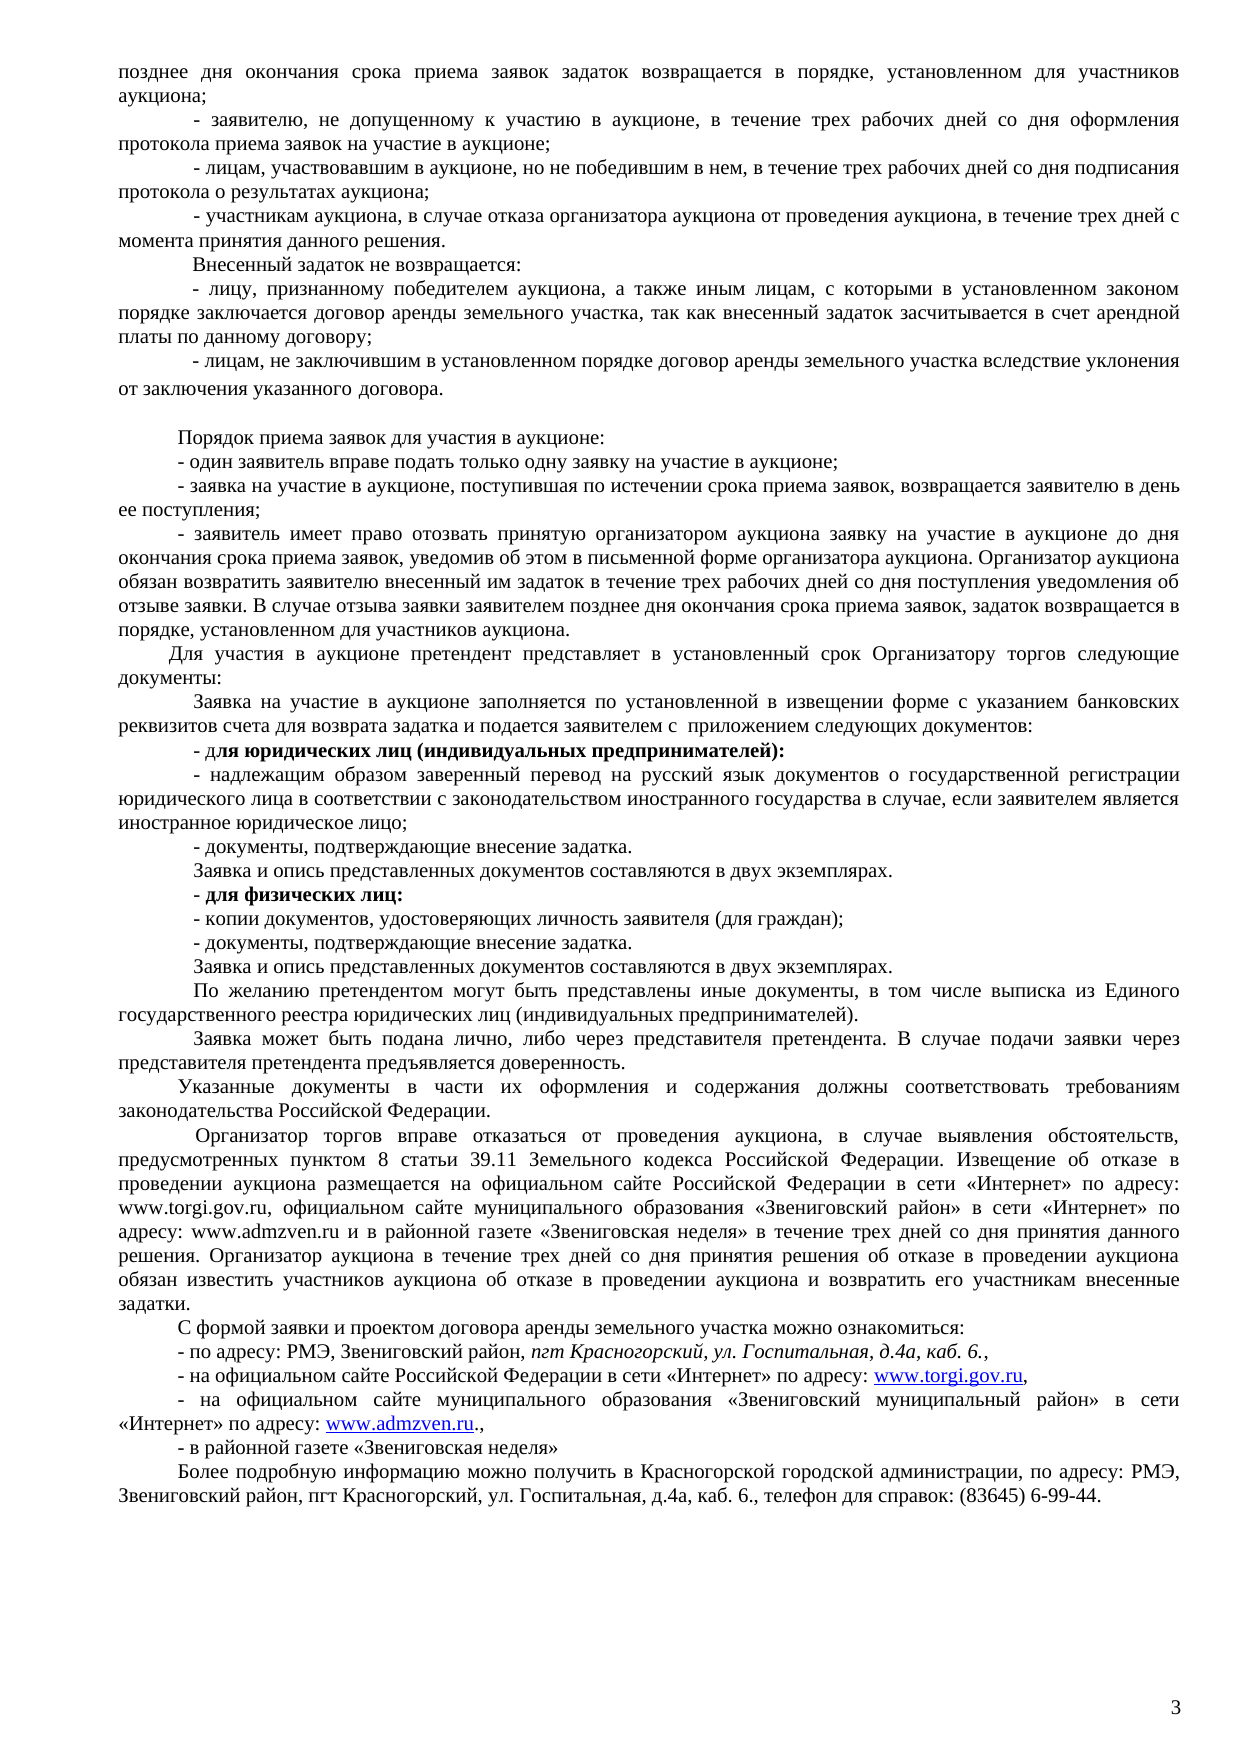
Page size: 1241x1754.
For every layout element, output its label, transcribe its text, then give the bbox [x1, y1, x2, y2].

text Для участия в аукционе претендент представляет в установленный срок Организатору торгов следующие документы: [118, 641, 1181, 689]
text - для физических лиц: [118, 882, 1181, 906]
text - в районной газете «Звениговская неделя» [118, 1435, 1181, 1459]
text - документы, подтверждающие внесение задатка. [118, 834, 1181, 858]
text - заявка на участие в аукционе, поступившая по истечении срока приема заявок, возвращается заявителю в день ее поступления; [118, 473, 1181, 521]
text Заявка и опись представленных документов составляются в двух экземплярах. [118, 858, 1181, 882]
text Внесенный задаток не возвращается: [118, 252, 1181, 276]
text - документы, подтверждающие внесение задатка. [118, 930, 1181, 954]
text - для юридических лиц (индивидуальных предпринимателей): [118, 737, 1181, 762]
text - надлежащим образом заверенный перевод на русский язык документов о государственной регистрации юридического лица в соответствии с законодательством иностранного государства в случае, если заявителем является иностранное юридическое лицо; [118, 762, 1181, 834]
text Более подробную информацию можно получить в Красногорской городской администрации, по адресу: РМЭ, Звениговский район, пгт Красногорский, ул. Госпитальная, д.4а, каб. 6., телефон для справок: (83645) 6-99-44. [118, 1459, 1181, 1507]
text - копии документов, удостоверяющих личность заявителя (для граждан); [118, 906, 1181, 930]
text По желанию претендентом могут быть представлены иные документы, в том числе выписка из Единого государственного реестра юридических лиц (индивидуальных предпринимателей). [118, 978, 1181, 1026]
text Заявка может быть подана лично, либо через представителя претендента. В случае подачи заявки через представителя претендента предъявляется доверенность. [118, 1026, 1181, 1074]
text - на официальном сайте муниципального образования «Звениговский муниципальный район» в сети «Интернет» по адресу: www.admzven.ru., [118, 1387, 1181, 1435]
text Заявка на участие в аукционе заполняется по установленной в извещении форме с указанием банковских реквизитов счета для возврата задатка и подается заявителем с приложением следующих документов: [118, 689, 1181, 737]
text Порядок приема заявок для участия в аукционе: [118, 425, 1181, 449]
text - лицу, признанному победителем аукциона, а также иным лицам, с которыми в установленном законом порядке заключается договор аренды земельного участка, так как внесенный задаток засчитывается в счет арендной платы по данному договору; [118, 276, 1181, 348]
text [118, 59, 1181, 107]
text - один заявитель вправе подать только одну заявку на участие в аукционе; [118, 449, 1181, 473]
text - по адресу: РМЭ, Звениговский район, пгт Красногорский, ул. Госпитальная, д.4а, каб. 6., [118, 1339, 1181, 1363]
text - заявителю, не допущенному к участию в аукционе, в течение трех рабочих дней со дня оформления протокола приема заявок на участие в аукционе; [118, 107, 1181, 155]
text - заявитель имеет право отозвать принятую организатором аукциона заявку на участие в аукционе до дня окончания срока приема заявок, уведомив об этом в письменной форме организатора аукциона. Организатор аукциона обязан возвратить заявителю внесенный им задаток в течение трех рабочих дней со дня поступления уведомления об отзыве заявки. В случае отзыва заявки заявителем позднее дня окончания срока приема заявок, задаток возвращается в порядке, установленном для участников аукциона. [118, 521, 1181, 641]
text Заявка и опись представленных документов составляются в двух экземплярах. [118, 954, 1181, 978]
text - лицам, участвовавшим в аукционе, но не победившим в нем, в течение трех рабочих дней со дня подписания протокола о результатах аукциона; [118, 155, 1181, 203]
text Организатор торгов вправе отказаться от проведения аукциона, в случае выявления обстоятельств, предусмотренных пунктом 8 статьи 39.11 Земельного кодекса Российской Федерации. Извещение об отказе в проведении аукциона размещается на официальном сайте Российской Федерации в сети «Интернет» по адресу: www.torgi.gov.ru, официальном сайте муниципального образования «Звениговский район» в сети «Интернет» по адресу: www.admzven.ru и в районной газете «Звениговская неделя» в течение трех дней со дня принятия данного решения. Организатор аукциона в течение трех дней со дня принятия решения об отказе в проведении аукциона обязан известить участников аукциона об отказе в проведении аукциона и возвратить его участникам внесенные задатки. [118, 1122, 1181, 1315]
text С формой заявки и проектом договора аренды земельного участка можно ознакомиться: [118, 1315, 1181, 1339]
text - лицам, не заключившим в установленном порядке договор аренды земельного участка вследствие уклонения от заключения указанного договора. [118, 348, 1181, 401]
text - участникам аукциона, в случае отказа организатора аукциона от проведения аукциона, в течение трех дней с момента принятия данного решения. [118, 203, 1181, 252]
text - на официальном сайте Российской Федерации в сети «Интернет» по адресу: www.torgi.gov.ru, [118, 1363, 1181, 1387]
text Указанные документы в части их оформления и содержания должны соответствовать требованиям законодательства Российской Федерации. [118, 1074, 1181, 1122]
